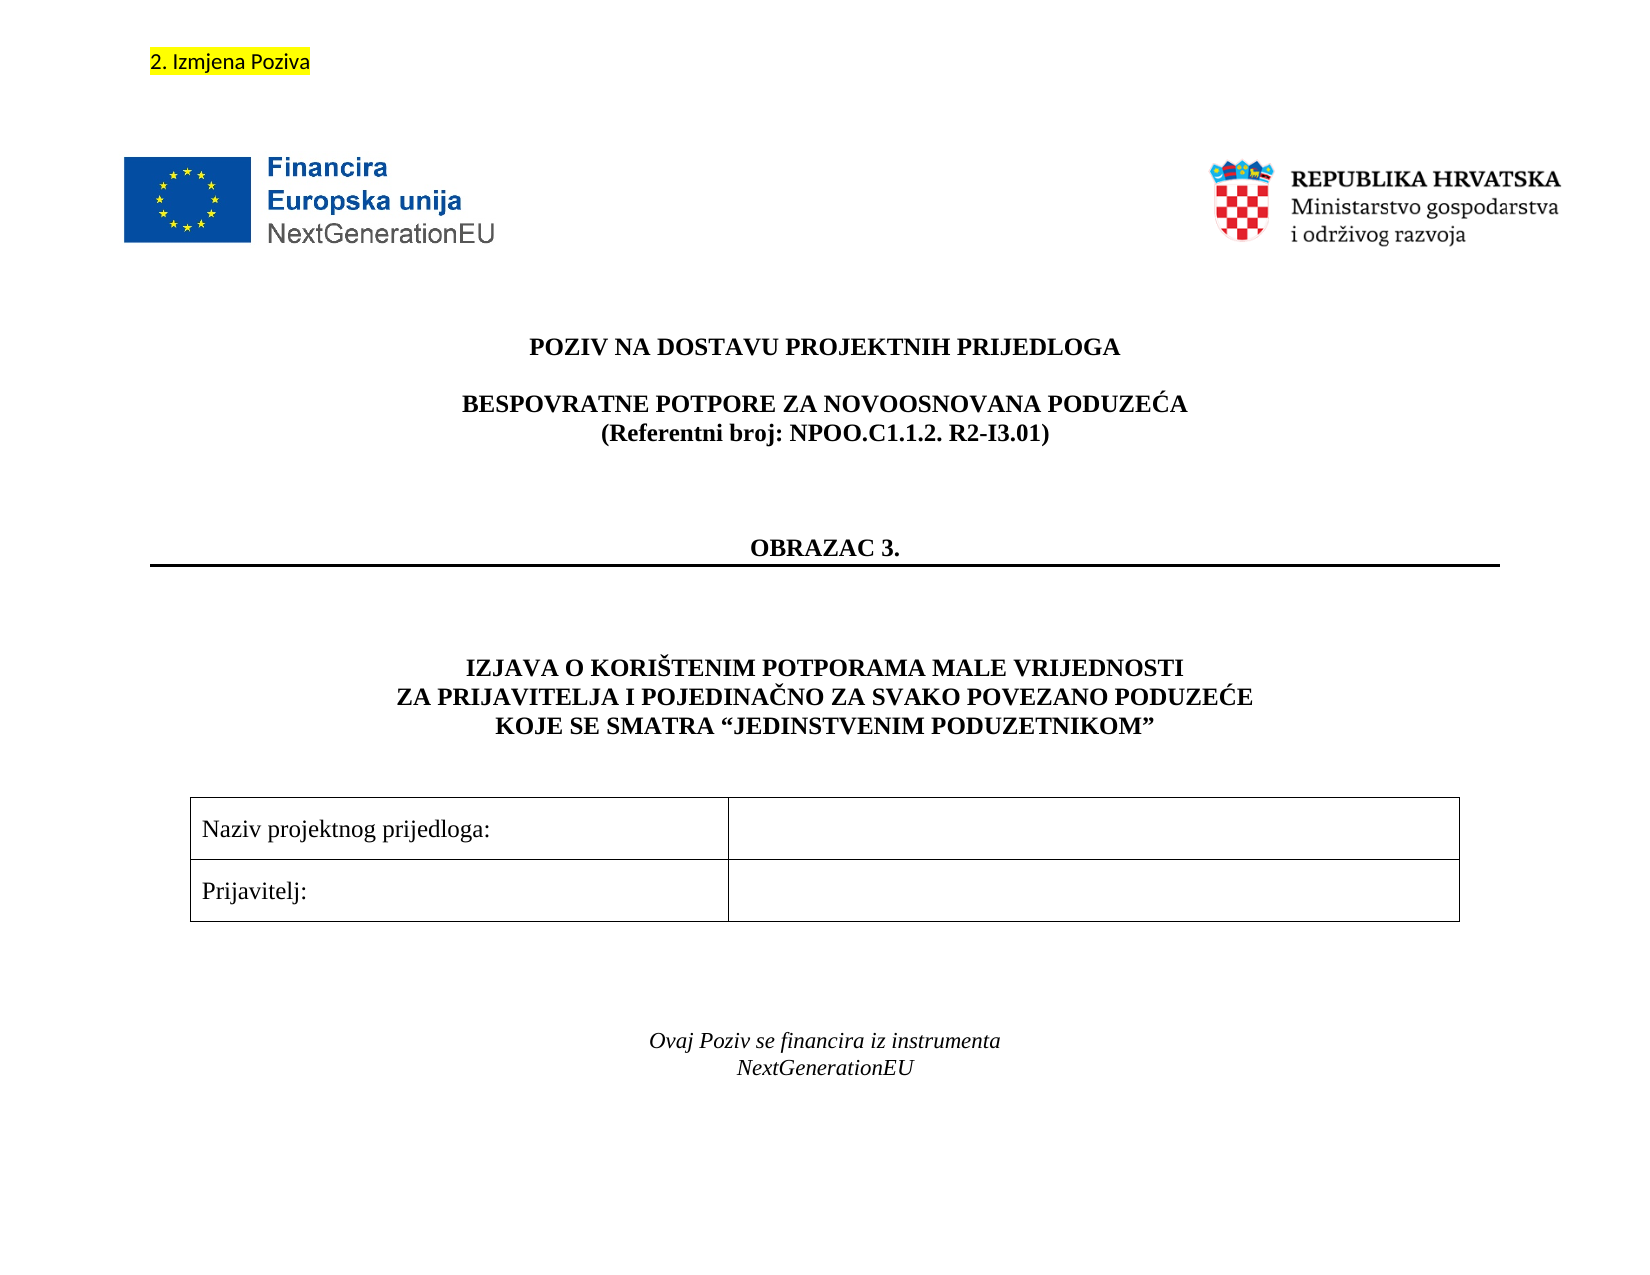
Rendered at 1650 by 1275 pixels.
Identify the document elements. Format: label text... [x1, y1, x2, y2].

text OBRAZAC 3. [150, 533, 1500, 564]
text ZA PRIJAVITELJA I POJEDINAČNO ZA SVAKO POVEZANO PODUZEĆE [150, 682, 1500, 711]
table_header Naziv projektnog prijedloga: [191, 798, 728, 859]
text BESPOVRATNE POTPORE ZA NOVOOSNOVANA PODUZEĆA [150, 389, 1500, 418]
text KOJE SE SMATRA “JEDINSTVENIM PODUZETNIKOM” [150, 711, 1500, 740]
picture [118, 151, 517, 248]
text (Referentni broj: NPOO.C1.1.2. R2-I3.01) [150, 418, 1500, 447]
table_header [729, 798, 1459, 859]
text NextGenerationEU [150, 1054, 1500, 1080]
picture [1150, 109, 1626, 302]
table_cell [729, 860, 1459, 921]
table_cell Prijavitelj: [191, 860, 728, 921]
text POZIV NA DOSTAVU PROJEKTNIH PRIJEDLOGA [150, 332, 1500, 361]
text IZJAVA O KORIŠTENIM POTPORAMA MALE VRIJEDNOSTI [150, 653, 1500, 682]
text Ovaj Poziv se financira iz instrumenta [150, 1027, 1500, 1054]
